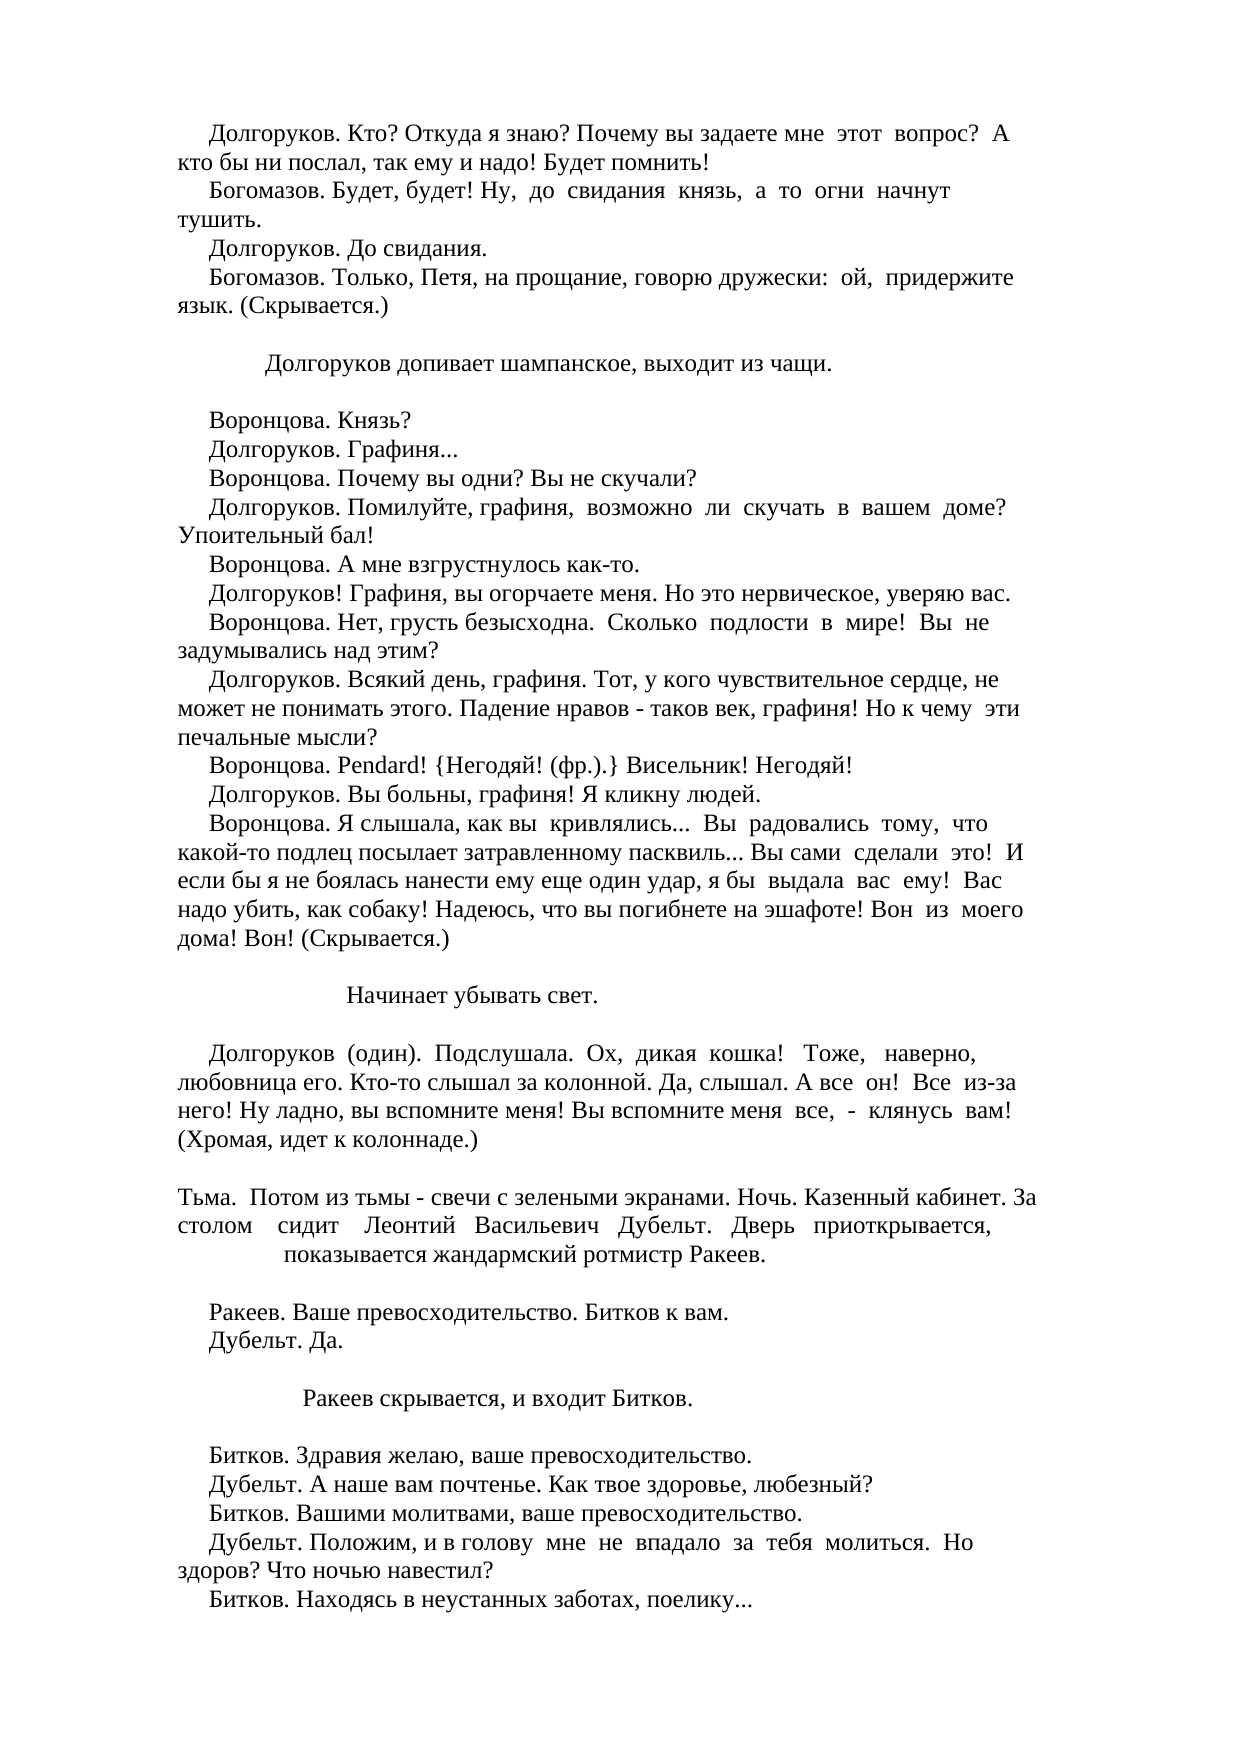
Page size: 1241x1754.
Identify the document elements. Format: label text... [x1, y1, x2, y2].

text Воронцова. А мне взгрустнулось как-то. [177, 549, 1152, 578]
text кто бы ни послал, так ему и надо! Будет помнить! [177, 147, 1152, 176]
text Ракеев скрывается, и входит Битков. [177, 1383, 1152, 1412]
text Воронцова. Pendard! {Негодяй! (фр.).} Висельник! Негодяй! [177, 751, 1152, 779]
text Долгоруков! Графиня, вы огорчаете меня. Но это нервическое, уверяю вас. [177, 578, 1152, 607]
text Тьма. Потом из тьмы - свечи с зелеными экранами. Ночь. Казенный кабинет. За [177, 1182, 1152, 1211]
text Начинает убывать свет. [177, 981, 1152, 1009]
text надо убить, как собаку! Надеюсь, что вы погибнете на эшафоте! Вон из моего [177, 894, 1152, 923]
text Воронцова. Я слышала, как вы кривлялись... Вы радовались тому, что [177, 808, 1152, 837]
text Долгоруков. Всякий день, графиня. Тот, у кого чувствительное сердце, не [177, 664, 1152, 693]
text показывается жандармский ротмистр Ракеев. [177, 1239, 1152, 1268]
text (Хромая, идет к колоннаде.) [177, 1124, 1152, 1153]
text Ракеев. Ваше превосходительство. Битков к вам. [177, 1297, 1152, 1326]
text дома! Вон! (Скрывается.) [177, 923, 1152, 952]
text Долгоруков. Кто? Откуда я знаю? Почему вы задаете мне этот вопрос? А [177, 118, 1152, 147]
text Битков. Находясь в неустанных заботах, поелику... [177, 1584, 1152, 1613]
text Долгоруков. До свидания. [177, 233, 1152, 262]
text Битков. Вашими молитвами, ваше превосходительство. [177, 1498, 1152, 1527]
text Долгоруков (один). Подслушала. Ох, дикая кошка! Тоже, наверно, [177, 1038, 1152, 1067]
text Воронцова. Нет, грусть безысходна. Сколько подлости в мире! Вы не [177, 607, 1152, 636]
text столом сидит Леонтий Васильевич Дубельт. Дверь приоткрывается, [177, 1211, 1152, 1239]
text Долгоруков. Графиня... [177, 434, 1152, 463]
text Битков. Здравия желаю, ваше превосходительство. [177, 1441, 1152, 1469]
text Долгоруков допивает шампанское, выходит из чащи. [177, 348, 1152, 377]
text если бы я не боялась нанести ему еще один удар, я бы выдала вас ему! Вас [177, 866, 1152, 894]
text Воронцова. Почему вы одни? Вы не скучали? [177, 463, 1152, 492]
text какой-то подлец посылает затравленному пасквиль... Вы сами сделали это! И [177, 837, 1152, 866]
text него! Ну ладно, вы вспомните меня! Вы вспомните меня все, - клянусь вам! [177, 1096, 1152, 1124]
text печальные мысли? [177, 722, 1152, 751]
text Долгоруков. Вы больны, графиня! Я кликну людей. [177, 779, 1152, 808]
text тушить. [177, 204, 1152, 233]
text Дубельт. А наше вам почтенье. Как твое здоровье, любезный? [177, 1469, 1152, 1498]
text Воронцова. Князь? [177, 406, 1152, 434]
text задумывались над этим? [177, 636, 1152, 664]
text любовница его. Кто-то слышал за колонной. Да, слышал. А все он! Все из-за [177, 1067, 1152, 1096]
text Дубельт. Положим, и в голову мне не впадало за тебя молиться. Но [177, 1527, 1152, 1556]
text здоров? Что ночью навестил? [177, 1556, 1152, 1584]
text Дубельт. Да. [177, 1326, 1152, 1354]
text Богомазов. Только, Петя, на прощание, говорю дружески: ой, придержите [177, 262, 1152, 291]
text Долгоруков. Помилуйте, графиня, возможно ли скучать в вашем доме? [177, 492, 1152, 521]
text может не понимать этого. Падение нравов - таков век, графиня! Но к чему эти [177, 693, 1152, 722]
text Богомазов. Будет, будет! Ну, до свидания князь, а то огни начнут [177, 176, 1152, 204]
text язык. (Скрывается.) [177, 291, 1152, 319]
text Упоительный бал! [177, 521, 1152, 549]
